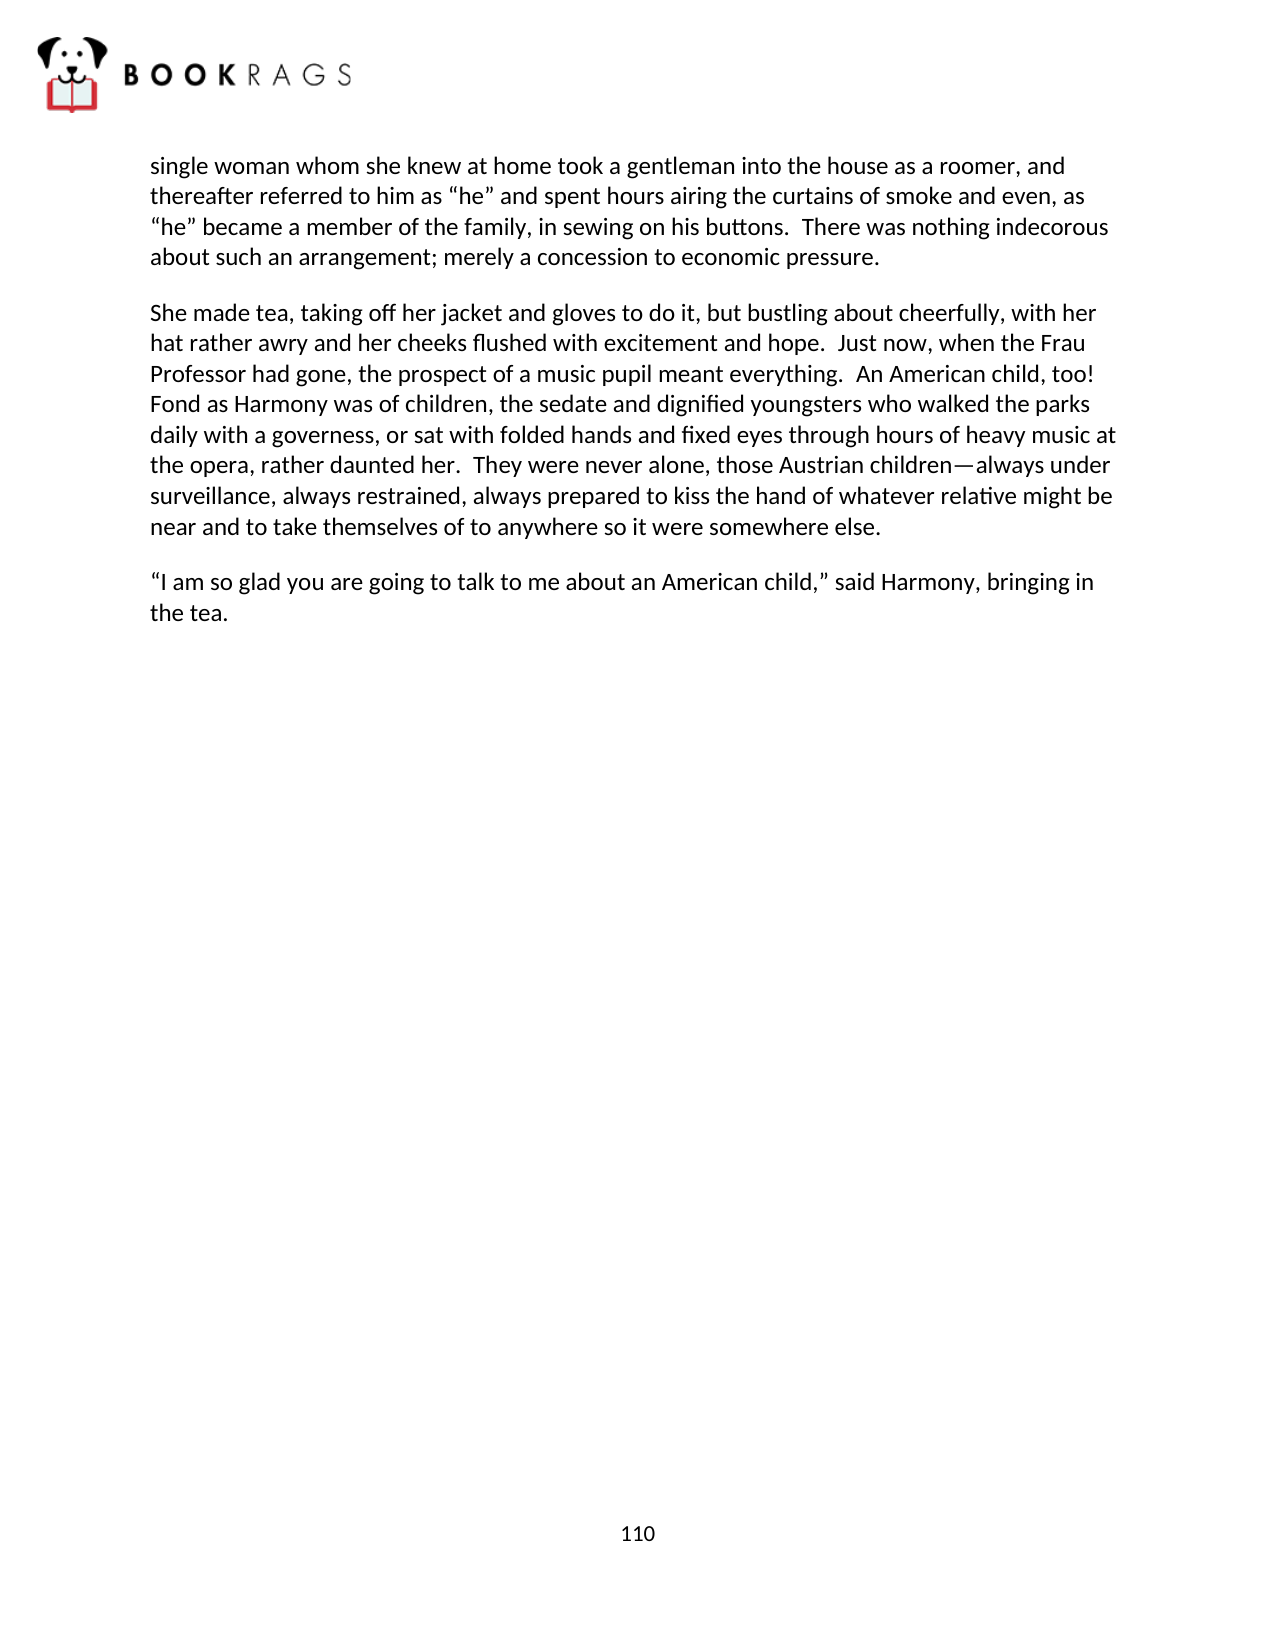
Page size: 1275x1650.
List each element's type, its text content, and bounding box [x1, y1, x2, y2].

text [150, 150, 1125, 272]
text “I am so glad you are going to talk to me about an American child,” said Harmony, bringing in the tea. [150, 566, 1125, 627]
text She made tea, taking off her jacket and gloves to do it, but bustling about cheerfully, with her hat rather awry and her cheeks flushed with excitement and hope. Just now, when the Frau Professor had gone, the prospect of a music pupil meant everything. An American child, too! Fond as Harmony was of children, the sedate and dignified youngsters who walked the parks daily with a governess, or sat with folded hands and fixed eyes through hours of heavy music at the opera, rather daunted her. They were never alone, those Austrian children—­always under surveillance, always restrained, always prepared to kiss the hand of whatever relative might be near and to take themselves of to anywhere so it were somewhere else. [150, 297, 1125, 541]
picture [37, 37, 351, 113]
